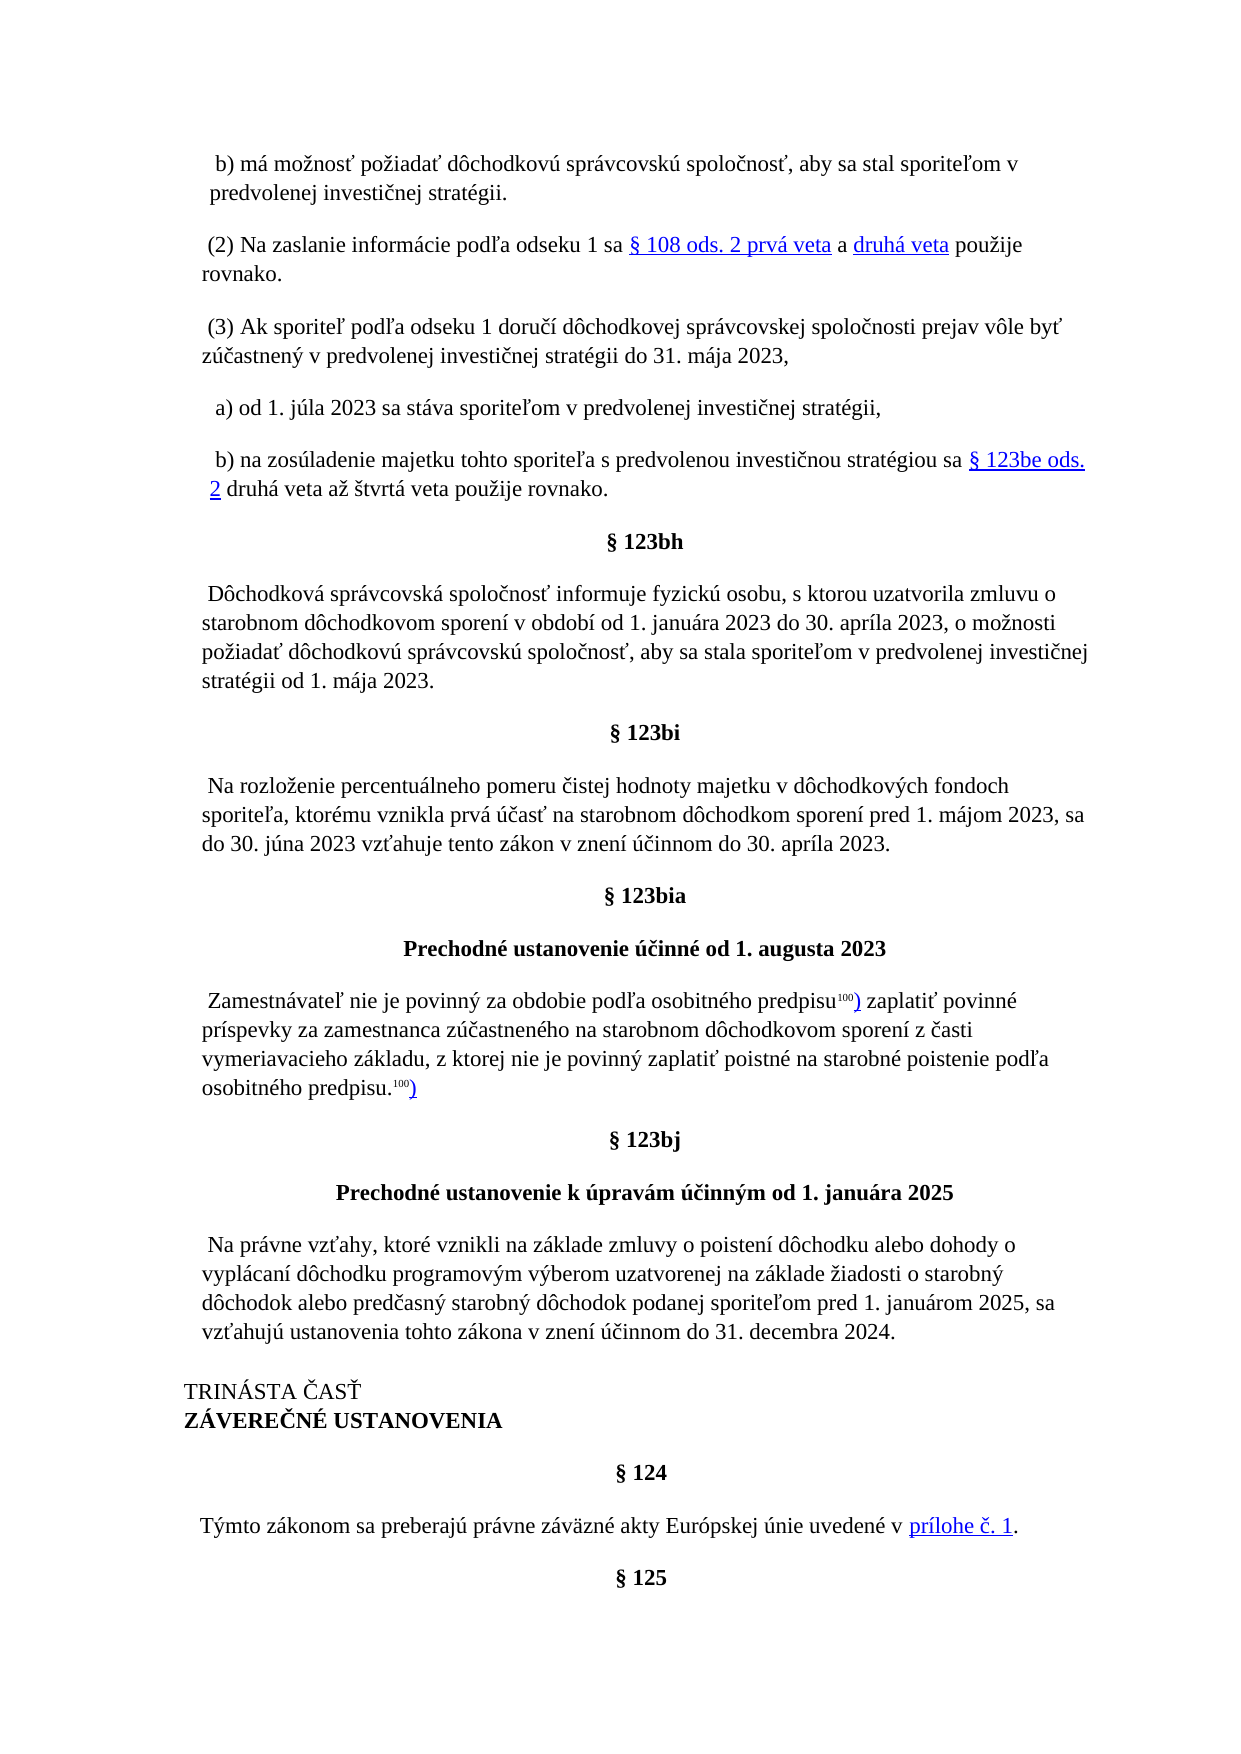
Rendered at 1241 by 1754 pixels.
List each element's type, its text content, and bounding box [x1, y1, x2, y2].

text Prechodné ustanovenie k úpravám účinným od 1. januára 2025 [194, 1179, 1090, 1205]
text § 125 [186, 1564, 1090, 1591]
text Týmto zákonom sa preberajú právne záväzné akty Európskej únie uvedené v prílohe č. 1. [194, 1512, 1090, 1538]
text (2) Na zaslanie informácie podľa odseku 1 sa § 108 ods. 2 prvá veta a druhá veta použije rovnako. [202, 231, 1090, 287]
text § 123bi [194, 719, 1090, 746]
text a) od 1. júla 2023 sa stáva sporiteľom v predvolenej investičnej stratégii, [209, 394, 1090, 420]
text Zamestnávateľ nie je povinný za obdobie podľa osobitného predpisu100) zaplatiť povinné príspevky za zamestnanca zúčastneného na starobnom dôchodkovom sporení z časti vymeriavacieho základu, z ktorej nie je povinný zaplatiť poistné na starobné poistenie podľa osobitného predpisu.100) [202, 987, 1090, 1100]
text TRINÁSTA ČASŤ [178, 1378, 1090, 1404]
text § 124 [186, 1459, 1090, 1486]
text (3) Ak sporiteľ podľa odseku 1 doručí dôchodkovej správcovskej spoločnosti prejav vôle byť zúčastnený v predvolenej investičnej stratégii do 31. mája 2023, [202, 313, 1090, 368]
text Prechodné ustanovenie účinné od 1. augusta 2023 [194, 934, 1090, 961]
text § 123bia [194, 882, 1090, 908]
text b) na zosúladenie majetku tohto sporiteľa s predvolenou investičnou stratégiou sa § 123be ods. 2 druhá veta až štvrtá veta použije rovnako. [209, 446, 1090, 502]
text ZÁVEREČNÉ USTANOVENIA [178, 1407, 1090, 1433]
text Na právne vzťahy, ktoré vznikli na základe zmluvy o poistení dôchodku alebo dohody o vyplácaní dôchodku programovým výberom uzatvorenej na základe žiadosti o starobný dôchodok alebo predčasný starobný dôchodok podanej sporiteľom pred 1. januárom 2025, sa vzťahujú ustanovenia tohto zákona v znení účinnom do 31. decembra 2024. [202, 1231, 1090, 1344]
text § 123bj [194, 1126, 1090, 1153]
text b) má možnosť požiadať dôchodkovú správcovskú spoločnosť, aby sa stal sporiteľom v predvolenej investičnej stratégii. [209, 150, 1090, 205]
text Na rozloženie percentuálneho pomeru čistej hodnoty majetku v dôchodkových fondoch sporiteľa, ktorému vznikla prvá účasť na starobnom dôchodkom sporení pred 1. májom 2023, sa do 30. júna 2023 vzťahuje tento zákon v znení účinnom do 30. apríla 2023. [202, 772, 1090, 856]
text § 123bh [194, 528, 1090, 554]
text Dôchodková správcovská spoločnosť informuje fyzickú osobu, s ktorou uzatvorila zmluvu o starobnom dôchodkovom sporení v období od 1. januára 2023 do 30. apríla 2023, o možnosti požiadať dôchodkovú správcovskú spoločnosť, aby sa stala sporiteľom v predvolenej investičnej stratégii od 1. mája 2023. [202, 580, 1090, 693]
